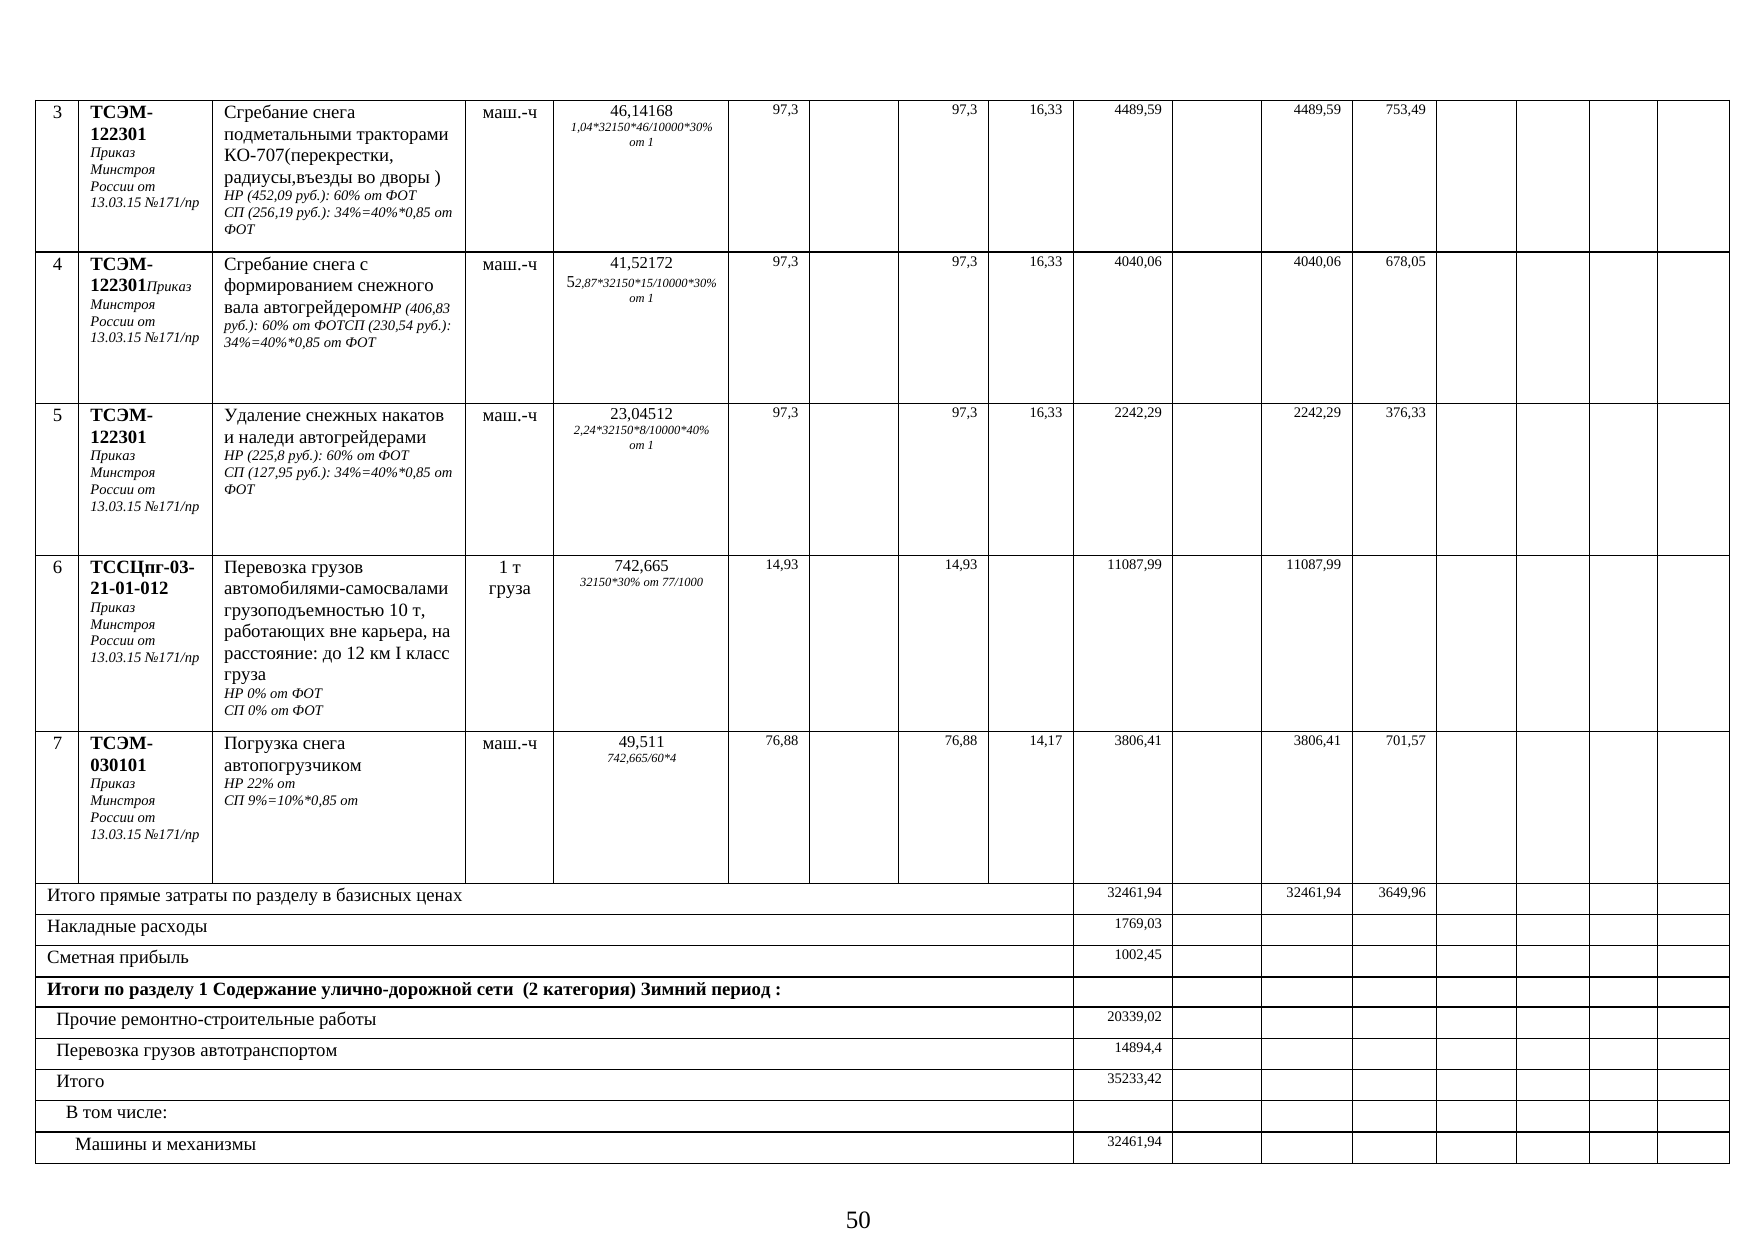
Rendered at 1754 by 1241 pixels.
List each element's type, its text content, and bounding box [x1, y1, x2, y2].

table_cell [79, 101, 212, 251]
table_cell [810, 732, 898, 883]
table_cell [1173, 1008, 1261, 1038]
table_cell 11087,99 [1074, 556, 1172, 731]
table_cell [1437, 1101, 1516, 1131]
table_cell [1074, 1101, 1172, 1131]
table_cell 7 [36, 732, 78, 883]
table_cell [1437, 978, 1516, 1006]
table_cell [810, 253, 898, 403]
table_cell [1590, 884, 1657, 914]
table_cell [1517, 556, 1589, 731]
table_cell [1658, 556, 1729, 731]
table_cell [1353, 1101, 1436, 1131]
table_cell 32461,94 [1074, 1133, 1172, 1163]
table_cell Сметная прибыль [36, 946, 1073, 976]
table_cell [989, 556, 1073, 731]
table_cell 35233,42 [1074, 1070, 1172, 1100]
table_cell 3 [36, 101, 78, 251]
table_cell [1262, 1039, 1352, 1069]
table_cell 1002,45 [1074, 946, 1172, 976]
table_cell [1658, 915, 1729, 945]
table_cell 6 [36, 556, 78, 731]
table_cell 5 [36, 404, 78, 554]
table_cell 742,665 32150*30% от 77/1000 [554, 556, 728, 731]
table_cell [1074, 978, 1172, 1006]
table_cell ТСЭМ-030101 Приказ Минстроя России от 13.03.15 №171/пр [79, 732, 212, 883]
table_cell [1262, 946, 1352, 976]
table_cell [1517, 101, 1589, 251]
table_cell Сгребание снега с формированием снежного вала автогрейдеромНР (406,83 руб.): 60% от ФОТСП (230,54 руб.): 34%=40%*0,85 от ФОТ [213, 253, 465, 403]
table_cell 14,17 [989, 732, 1073, 883]
table_cell 32461,94 [1262, 884, 1352, 914]
table_cell 2242,29 [1262, 404, 1352, 554]
table_cell 4 [36, 253, 78, 403]
table_cell [1437, 884, 1516, 914]
table_cell [1658, 946, 1729, 976]
table_cell [1173, 1101, 1261, 1131]
table_cell [1517, 978, 1589, 1006]
table_cell [1590, 253, 1657, 403]
table_cell [1658, 1101, 1729, 1131]
table_cell 376,33 [1353, 404, 1436, 554]
table_cell ТСЭМ-122301Приказ Минстроя России от 13.03.15 №171/пр [79, 253, 212, 403]
table_cell [1353, 1070, 1436, 1100]
table_cell 97,3 [899, 253, 988, 403]
table_cell 16,33 [989, 101, 1073, 251]
table_cell [1353, 1133, 1436, 1163]
table_cell 97,3 [729, 404, 809, 554]
table_cell 678,05 [1353, 253, 1436, 403]
table_cell [1517, 1070, 1589, 1100]
table_cell маш.-ч [466, 101, 553, 251]
table_cell 97,3 [899, 101, 988, 251]
table_cell маш.-ч [466, 253, 553, 403]
table_cell [1590, 978, 1657, 1006]
table_cell 97,3 [729, 101, 809, 251]
table_cell Погрузка снега автопогрузчиком НР 22% от СП 9%=10%*0,85 от [213, 732, 465, 883]
table_cell [1262, 1070, 1352, 1100]
table_cell [1590, 1101, 1657, 1131]
table_cell 4040,06 [1262, 253, 1352, 403]
table_cell [810, 556, 898, 731]
table_cell [1173, 946, 1261, 976]
table_cell 1 т груза [466, 556, 553, 731]
table_cell [1658, 1070, 1729, 1100]
table_cell [1590, 915, 1657, 945]
table_cell Итого прямые затраты по разделу в базисных ценах [36, 884, 1073, 914]
table_cell [1437, 101, 1516, 251]
table_cell [1658, 884, 1729, 914]
table_cell [810, 101, 898, 251]
table_cell [1262, 1101, 1352, 1131]
table_cell Прочие ремонтно-строительные работы [36, 1008, 1073, 1038]
table_cell маш.-ч [466, 732, 553, 883]
table_cell 23,04512 2,24*32150*8/10000*40% от 1 [554, 404, 728, 554]
table_cell [1173, 884, 1261, 914]
table_cell [1590, 1133, 1657, 1163]
table_cell [1517, 946, 1589, 976]
table_cell [1353, 978, 1436, 1006]
table_cell 4489,59 [1074, 101, 1172, 251]
table_cell [1590, 1070, 1657, 1100]
table_cell [1658, 1039, 1729, 1069]
table_cell Итого [36, 1070, 1073, 1100]
table_cell 11087,99 [1262, 556, 1352, 731]
table_cell 16,33 [989, 404, 1073, 554]
table_cell [1173, 1039, 1261, 1069]
table_cell [1437, 1133, 1516, 1163]
table_cell [1590, 1008, 1657, 1038]
table_cell маш.-ч [466, 404, 553, 554]
table_cell 4040,06 [1074, 253, 1172, 403]
table_cell [1590, 101, 1657, 251]
table_cell ТССЦпг-03-21-01-012 Приказ Минстроя России от 13.03.15 №171/пр [79, 556, 212, 731]
table_cell [1517, 1008, 1589, 1038]
table_cell 14894,4 [1074, 1039, 1172, 1069]
table_cell [1590, 556, 1657, 731]
table_cell 2242,29 [1074, 404, 1172, 554]
table_cell [1173, 556, 1261, 731]
table_cell [1517, 1039, 1589, 1069]
table_cell 14,93 [899, 556, 988, 731]
table_cell Сгребание снега подметальными тракторами КО-707(перекрестки, радиусы,въезды во дворы ) НР (452,09 руб.): 60% от ФОТ СП (256,19 руб.): 34%=40%*0,85 от ФОТ [213, 101, 465, 251]
table_cell В том числе: [36, 1101, 1073, 1131]
table_cell 753,49 [1353, 101, 1436, 251]
table_cell Накладные расходы [36, 915, 1073, 945]
table_cell [1658, 101, 1729, 251]
table_cell [810, 404, 898, 554]
table_cell [1590, 732, 1657, 883]
table_cell [1353, 1008, 1436, 1038]
table_cell [1353, 556, 1436, 731]
table_cell Итоги по разделу 1 Содержание улично-дорожной сети (2 категория) Зимний период : [36, 978, 1073, 1006]
table_cell 3649,96 [1353, 884, 1436, 914]
table_cell [1658, 1008, 1729, 1038]
table_cell [1262, 1008, 1352, 1038]
table_cell 97,3 [729, 253, 809, 403]
table_cell Машины и механизмы [36, 1133, 1073, 1163]
table_cell 14,93 [729, 556, 809, 731]
table_cell 76,88 [899, 732, 988, 883]
table_cell [1658, 253, 1729, 403]
table_cell 1769,03 [1074, 915, 1172, 945]
table_cell [1517, 732, 1589, 883]
table_cell Удаление снежных накатов и наледи автогрейдерами НР (225,8 руб.): 60% от ФОТ СП (127,95 руб.): 34%=40%*0,85 от ФОТ [213, 404, 465, 554]
table_cell [1262, 915, 1352, 945]
table_cell [1658, 978, 1729, 1006]
table_cell 49,511 742,665/60*4 [554, 732, 728, 883]
table_cell [1517, 915, 1589, 945]
table_cell Перевозка грузов автомобилями-самосвалами грузоподъемностью 10 т, работающих вне карьера, на расстояние: до 12 км I класс груза НР 0% от ФОТ СП 0% от ФОТ [213, 556, 465, 731]
table_cell [1173, 1133, 1261, 1163]
table_cell [1262, 978, 1352, 1006]
table_cell [1173, 404, 1261, 554]
table_cell [1173, 253, 1261, 403]
table_cell 4489,59 [1262, 101, 1352, 251]
table_cell [1437, 946, 1516, 976]
table_cell [1590, 1039, 1657, 1069]
table_cell [1437, 1070, 1516, 1100]
table_cell [1590, 946, 1657, 976]
table_cell 701,57 [1353, 732, 1436, 883]
table_cell 20339,02 [1074, 1008, 1172, 1038]
table_cell 41,5217252,87*32150*15/10000*30% от 1 [554, 253, 728, 403]
table_cell [1517, 1101, 1589, 1131]
table_cell 3806,41 [1262, 732, 1352, 883]
table_cell [1517, 253, 1589, 403]
table_cell [1353, 1039, 1436, 1069]
table_cell [1437, 404, 1516, 554]
table_cell [1353, 915, 1436, 945]
table_cell [1437, 1039, 1516, 1069]
table_cell 16,33 [989, 253, 1073, 403]
table_cell 46,14168 1,04*32150*46/10000*30% от 1 [554, 101, 728, 251]
table_cell [1353, 946, 1436, 976]
table_cell [1173, 101, 1261, 251]
table_cell [1173, 915, 1261, 945]
table_cell [1437, 1008, 1516, 1038]
table_cell [1658, 732, 1729, 883]
table_cell [1173, 1070, 1261, 1100]
table_cell [1173, 732, 1261, 883]
table_cell ТСЭМ-122301 Приказ Минстроя России от 13.03.15 №171/пр [79, 404, 212, 554]
table_cell Перевозка грузов автотранспортом [36, 1039, 1073, 1069]
table_cell 76,88 [729, 732, 809, 883]
table_cell [1437, 556, 1516, 731]
table_cell [1517, 884, 1589, 914]
table_cell 97,3 [899, 404, 988, 554]
table_cell [1658, 1133, 1729, 1163]
table_cell [1517, 1133, 1589, 1163]
table_cell [1590, 404, 1657, 554]
table_cell [1437, 253, 1516, 403]
table_cell [1517, 404, 1589, 554]
table_cell [1437, 732, 1516, 883]
table_cell [1437, 915, 1516, 945]
table_cell [1262, 1133, 1352, 1163]
table_cell [1173, 978, 1261, 1006]
table_cell 3806,41 [1074, 732, 1172, 883]
table_cell 32461,94 [1074, 884, 1172, 914]
table_cell [1658, 404, 1729, 554]
